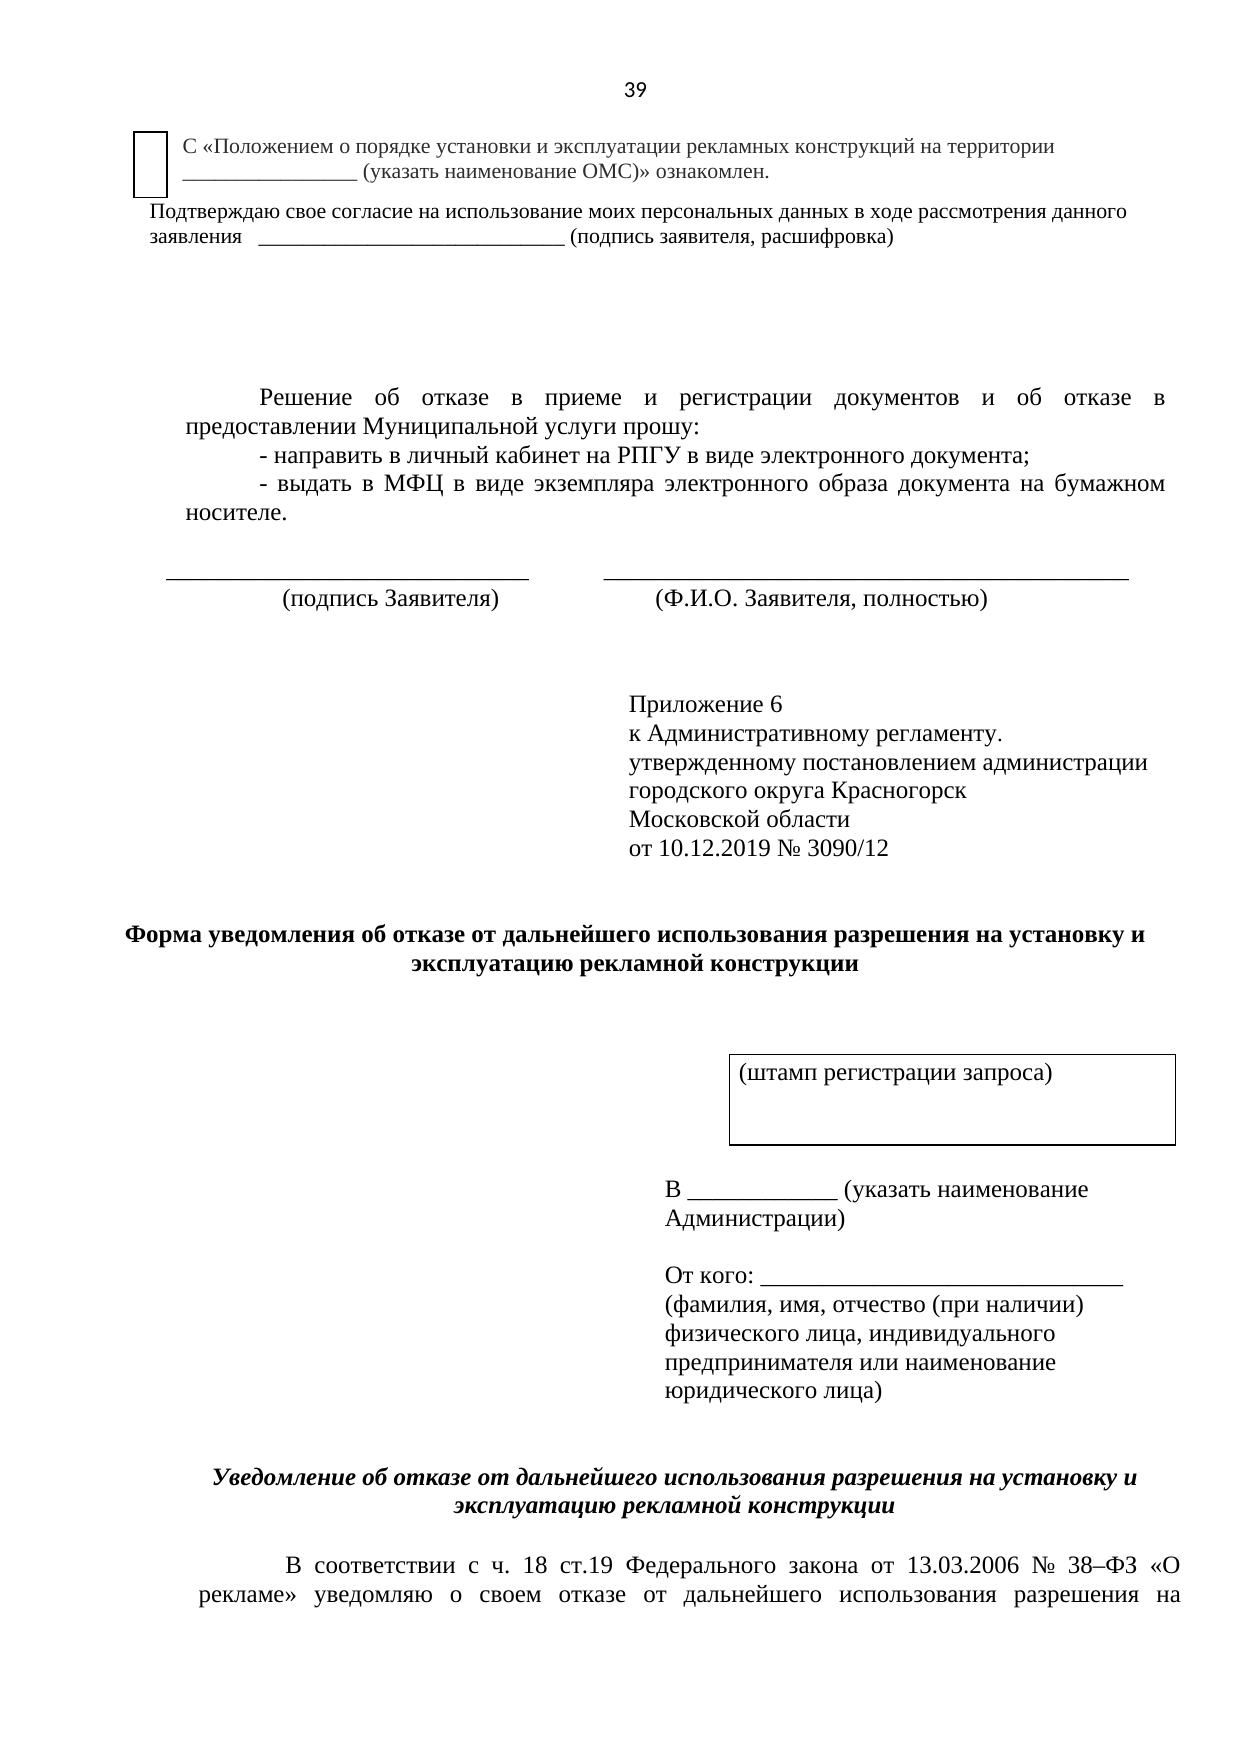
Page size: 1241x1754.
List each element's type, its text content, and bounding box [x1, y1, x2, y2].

text утвержденному постановлением администрации [185, 747, 1167, 775]
text От кого: _____________________________ [664, 1261, 1167, 1289]
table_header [105, 1550, 1193, 1608]
text (штамп регистрации запроса) [730, 1055, 1175, 1144]
title (подпись Заявителя) (Ф.И.О. Заявителя, полностью) [103, 583, 1167, 612]
text В ____________ (указать наименование Администрации) [664, 1174, 1167, 1232]
text Уведомление об отказе от дальнейшего использования разрешения на установку и эксплуатацию рекламной конструкции [185, 1462, 1167, 1519]
text Московской области [103, 804, 1167, 833]
title - выдать в МФЦ в виде экземпляра электронного образа документа на бумажном носителе. [185, 468, 1167, 526]
table_cell С «Положением о порядке установки и эксплуатации рекламных конструкций на территории ________________ (указать наименование ОМС)» ознакомлен. [168, 131, 1191, 197]
table_cell [135, 133, 166, 197]
text к Административному регламенту. [103, 718, 1167, 747]
title Решение об отказе в приеме и регистрации документов и об отказе в предоставлении Муниципальной услуги прошу: [185, 382, 1167, 440]
table_cell Подтверждаю свое согласие на использование моих персональных данных в ходе рассмотрения данного заявления ____________________________ (подпись заявителя, расшифровка) [134, 197, 1167, 325]
text от 10.12.2019 № 3090/12 [103, 833, 1167, 862]
text городского округа Красногорск [103, 775, 1167, 804]
title - направить в личный кабинет на РПГУ в виде электронного документа; [185, 440, 1167, 468]
text Приложение 6 [103, 689, 1167, 718]
text (фамилия, имя, отчество (при наличии) физического лица, индивидуального предпринимателя или наименование юридического лица) [664, 1289, 1167, 1404]
text Форма уведомления об отказе от дальнейшего использования разрешения на установку и эксплуатацию рекламной конструкции [103, 919, 1167, 977]
title _____________________________ __________________________________________ [103, 554, 1167, 583]
